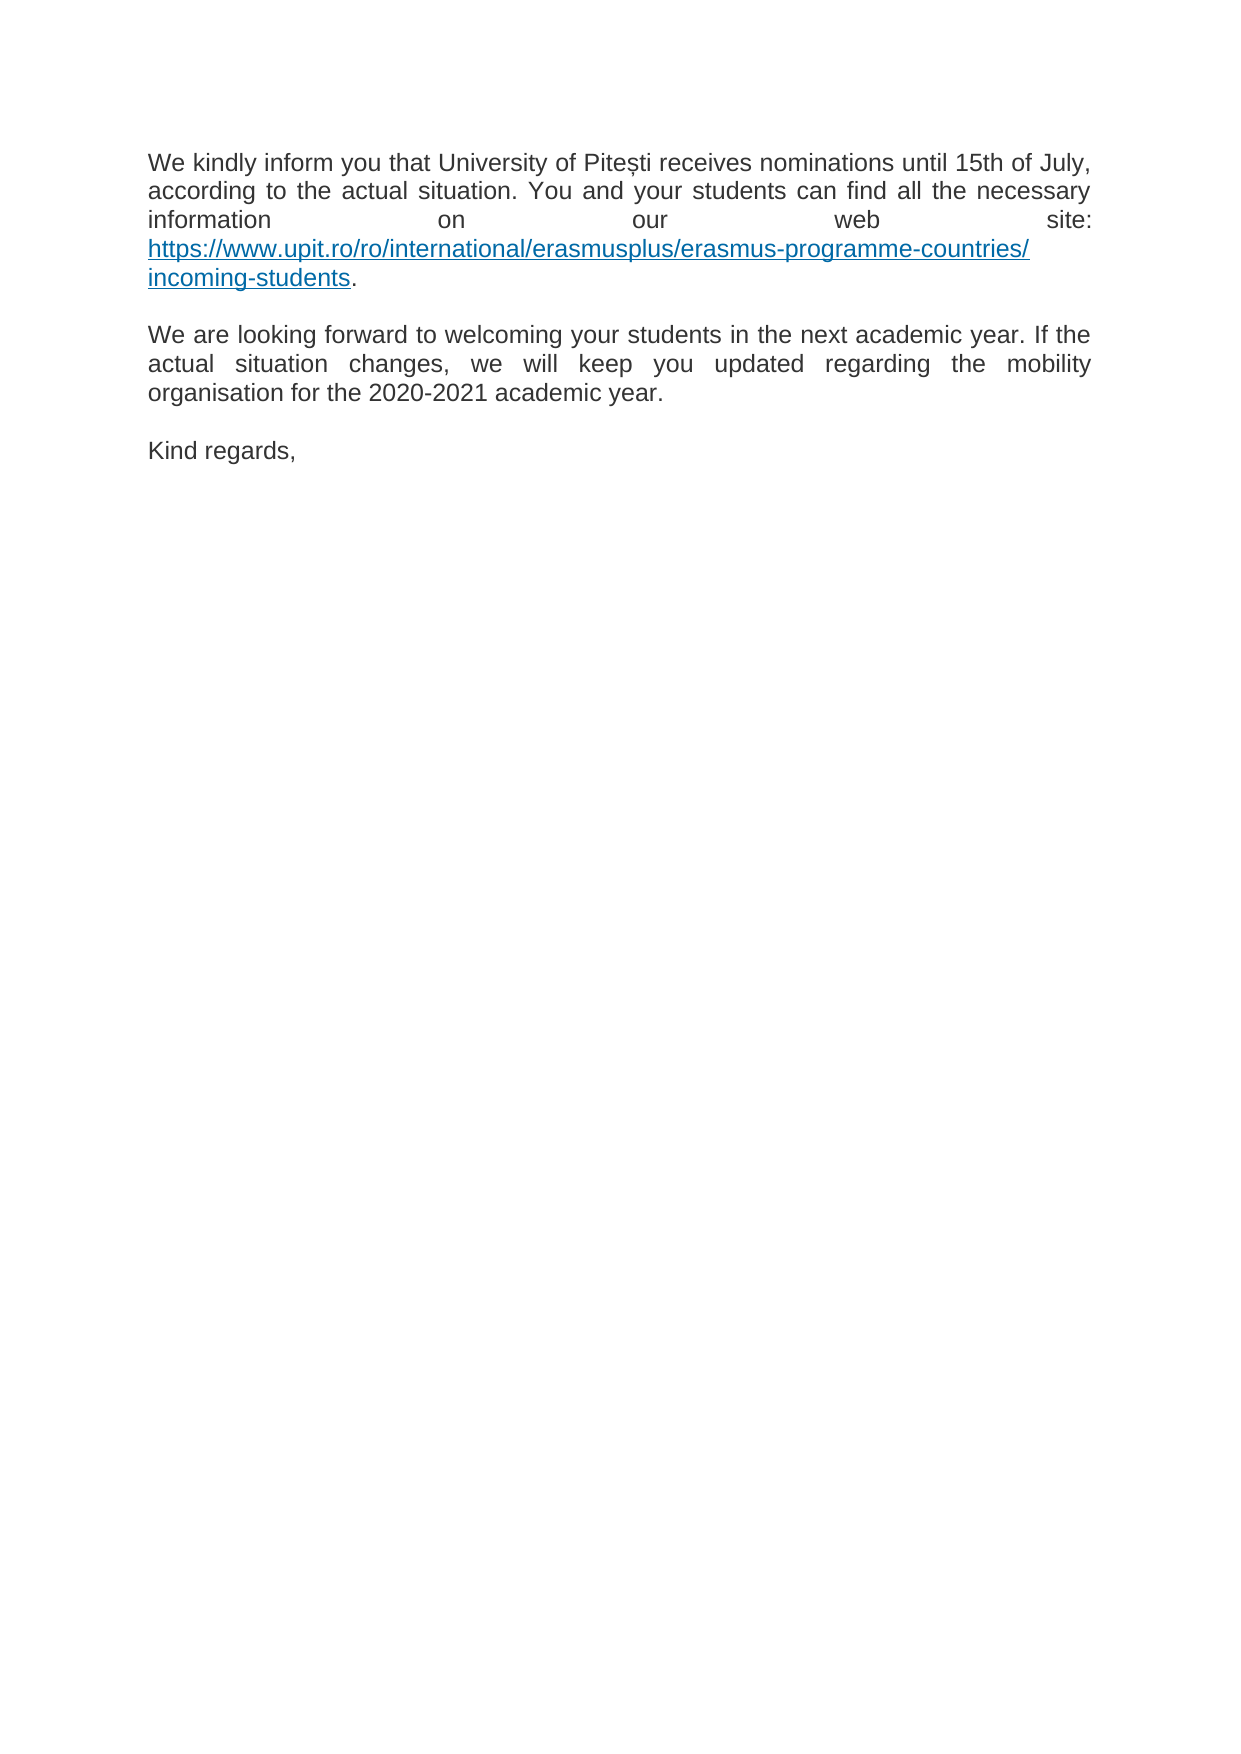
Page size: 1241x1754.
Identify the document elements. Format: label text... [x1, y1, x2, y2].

text We are looking forward to welcoming your students in the next academic year. If the actual situation changes, we will keep you updated regarding the mobility organisation for the 2020-2021 academic year. [148, 321, 1093, 407]
text We kindly inform you that University of Pitești receives nominations until 15th of July, according to the actual situation. You and your students can find all the necessary information on our web site: https://www.upit.ro/ro/international/erasmusplus/erasmus-programme-countries/incoming-students. [148, 148, 1093, 291]
text Kind regards, [148, 436, 1093, 465]
